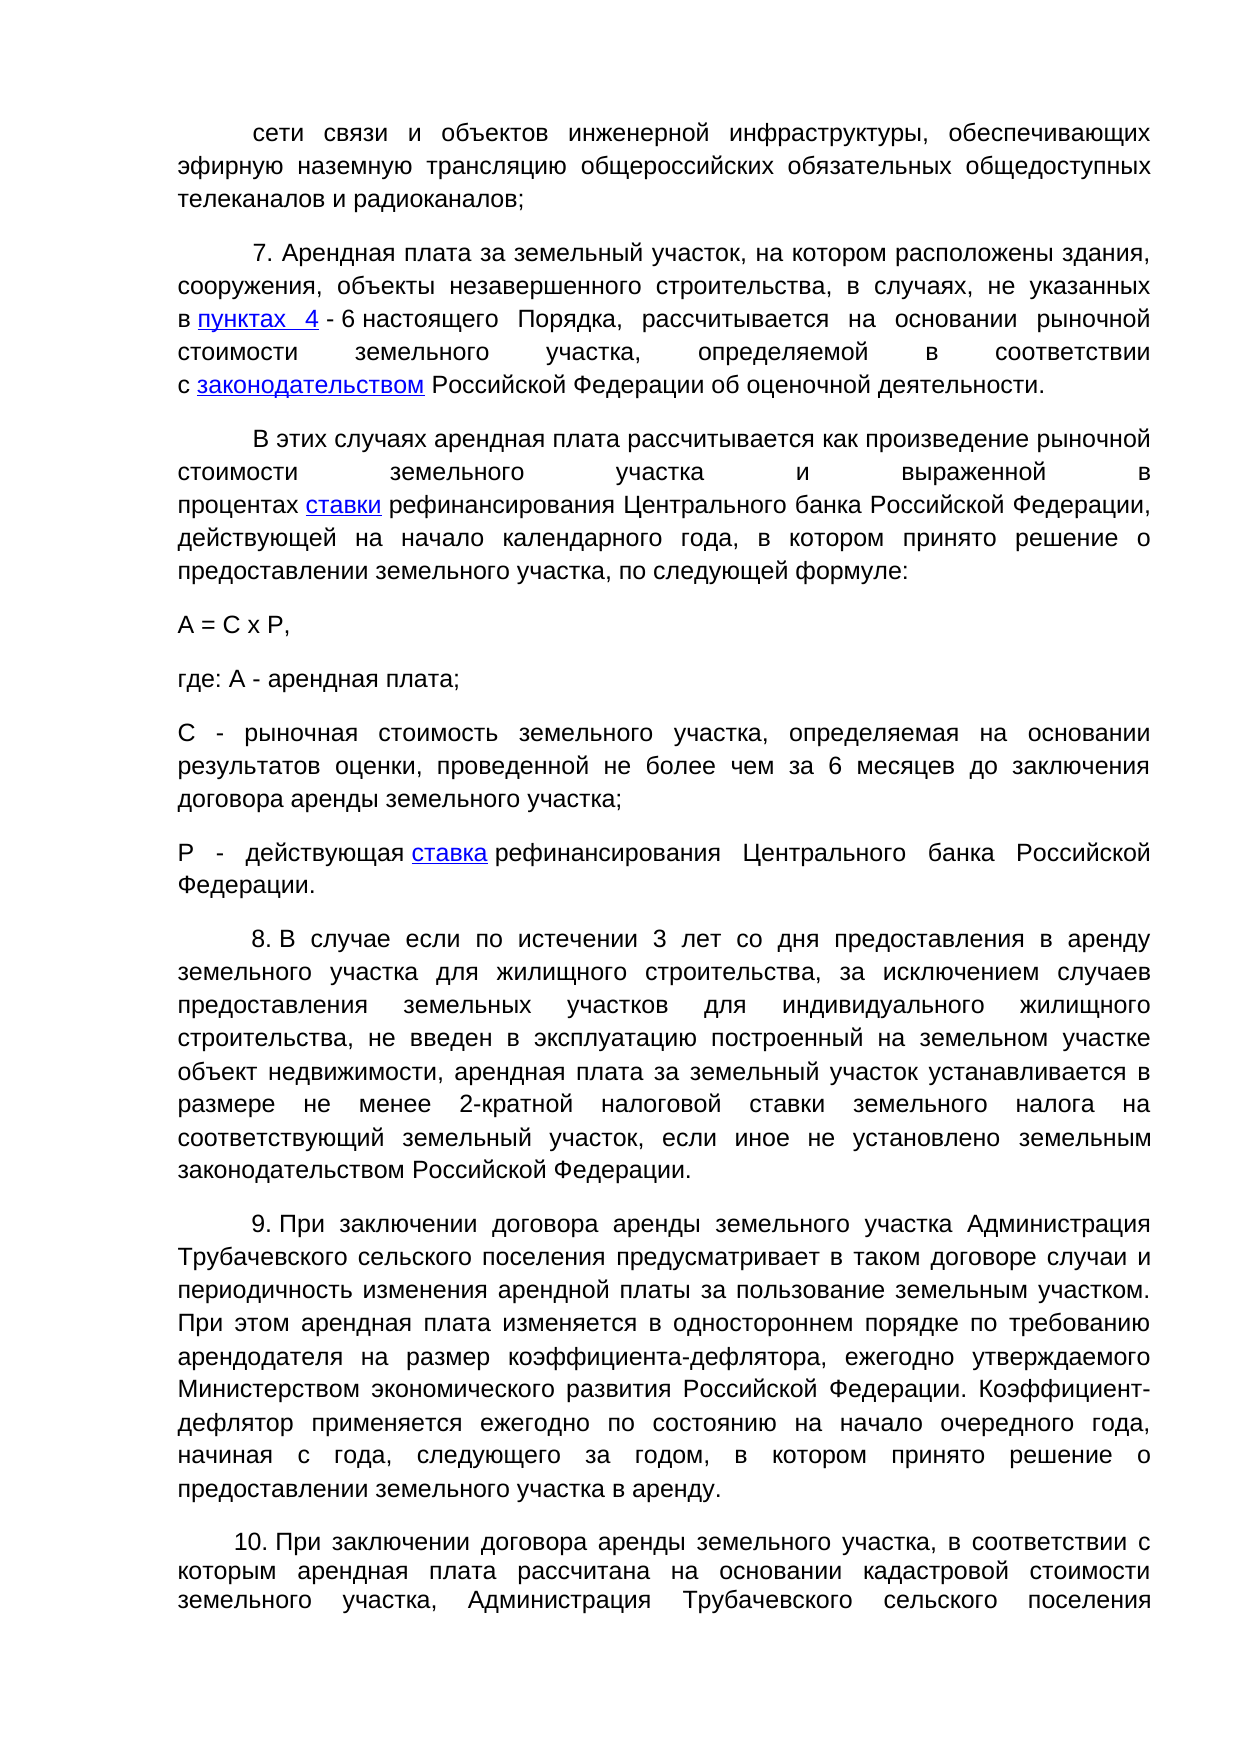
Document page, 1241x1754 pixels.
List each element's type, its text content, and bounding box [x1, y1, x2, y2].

text А = С x Р, [177, 610, 1152, 639]
text В этих случаях арендная плата рассчитывается как произведение рыночной стоимости земельного участка и выраженной в процентах ставки рефинансирования Центрального банка Российской Федерации, действующей на начало календарного года, в котором принято решение о предоставлении земельного участка, по следующей формуле: [177, 424, 1152, 585]
text 7. Арендная плата за земельный участок, на котором расположены здания, сооружения, объекты незавершенного строительства, в случаях, не указанных в пунктах 4 - 6 настоящего Порядка, рассчитывается на основании рыночной стоимости земельного участка, определяемой в соответствии с законодательством Российской Федерации об оценочной деятельности. [177, 238, 1152, 399]
text Р - действующая ставка рефинансирования Центрального банка Российской Федерации. [177, 837, 1152, 899]
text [177, 1527, 1152, 1614]
text 9. При заключении договора аренды земельного участка Администрация Трубачевского сельского поселения предусматривает в таком договоре случаи и периодичность изменения арендной платы за пользование земельным участком. При этом арендная плата изменяется в одностороннем порядке по требованию арендодателя на размер коэффициента-дефлятора, ежегодно утверждаемого Министерством экономического развития Российской Федерации. Коэффициент-дефлятор применяется ежегодно по состоянию на начало очередного года, начиная с года, следующего за годом, в котором принято решение о предоставлении земельного участка в аренду. [177, 1209, 1152, 1502]
text С - рыночная стоимость земельного участка, определяемая на основании результатов оценки, проведенной не более чем за 6 месяцев до заключения договора аренды земельного участка; [177, 718, 1152, 812]
text 8. В случае если по истечении 3 лет со дня предоставления в аренду земельного участка для жилищного строительства, за исключением случаев предоставления земельных участков для индивидуального жилищного строительства, не введен в эксплуатацию построенный на земельном участке объект недвижимости, арендная плата за земельный участок устанавливается в размере не менее 2-кратной налоговой ставки земельного налога на соответствующий земельный участок, если иное не установлено земельным законодательством Российской Федерации. [177, 924, 1152, 1184]
text где: А - арендная плата; [177, 664, 1152, 692]
text сети связи и объектов инженерной инфраструктуры, обеспечивающих эфирную наземную трансляцию общероссийских обязательных общедоступных телеканалов и радиоканалов; [177, 118, 1152, 213]
